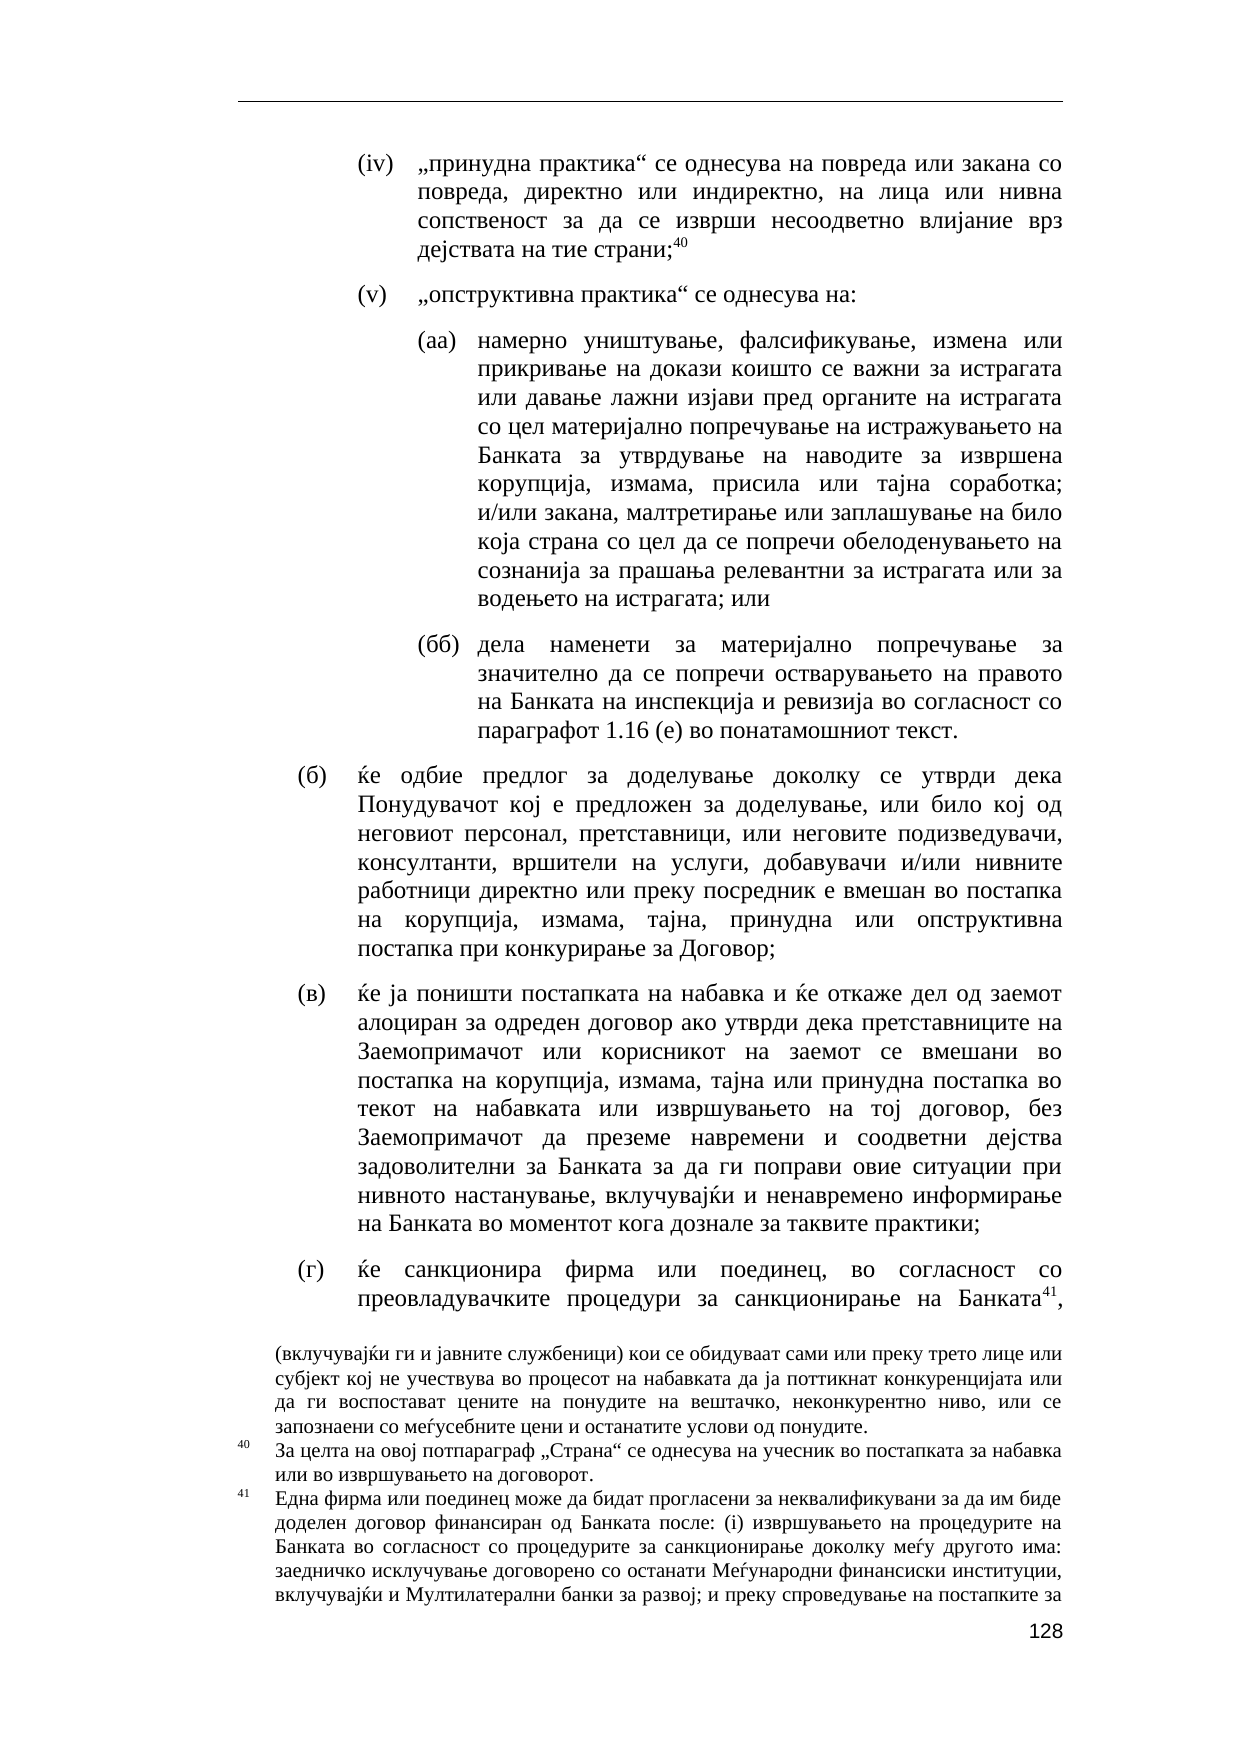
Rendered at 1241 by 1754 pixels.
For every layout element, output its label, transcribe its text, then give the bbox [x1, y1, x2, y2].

text (б) ќе одбие предлог за доделување доколку се утврди дека Понудувачот кој е предложен за доделување, или било кој од неговиот персонал, претставници, или неговите подизведувачи, консултанти, вршители на услуги, добавувачи и/или нивните работници директно или преку посредник е вмешан во постапка на корупција, измама, тајна, принудна или опструктивна постапка при конкурирање за Договор; [297, 761, 1063, 962]
text (v) „опструктивна практика“ се однесува на: [357, 279, 1063, 308]
text (бб) дела наменети за материјално попречување за значително да се попречи остварувањето на правото на Банката на инспекција и ревизија во согласност со параграфот 1.16 (e) во понатамошниот текст. [417, 629, 1063, 744]
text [297, 1254, 1063, 1311]
text (iv) „принудна практика“ се однесува на повреда или закана со повреда, директно или индиректно, на лица или нивна сопственост за да се изврши несоодветно влијание врз дејствата на тие страни; [357, 148, 1063, 263]
text (aa) намерно уништување, фалсификување, измена или прикривање на докази коишто се важни за истрагата или давање лажни изјави пред органите на истрагата со цел материјално попречување на истражувањето на Банката за утврдување на наводите за извршена корупција, измама, присила или тајна соработка; и/или закана, малтретирање или заплашување на било која страна со цел да се попречи обелоденувањето на сознанија за прашања релевантни за истрагата или за водењето на истрагата; или [417, 325, 1063, 612]
text (в) ќе ја поништи постапката на набавка и ќе откаже дел од заемот алоциран за одреден договор ако утврди дека претставниците на Заемопримачот или корисникот на заемот се вмешани во постапка на корупција, измама, тајна или принудна постапка во текот на набавката или извршувањето на тој договор, без Заемопримачот да преземе навремени и соодветни дејства задоволителни за Банката за да ги поправи овие ситуации при нивното настанување, вклучувајќи и ненавремено информирање на Банката во моментот кога дознале за таквите практики; [297, 978, 1063, 1237]
